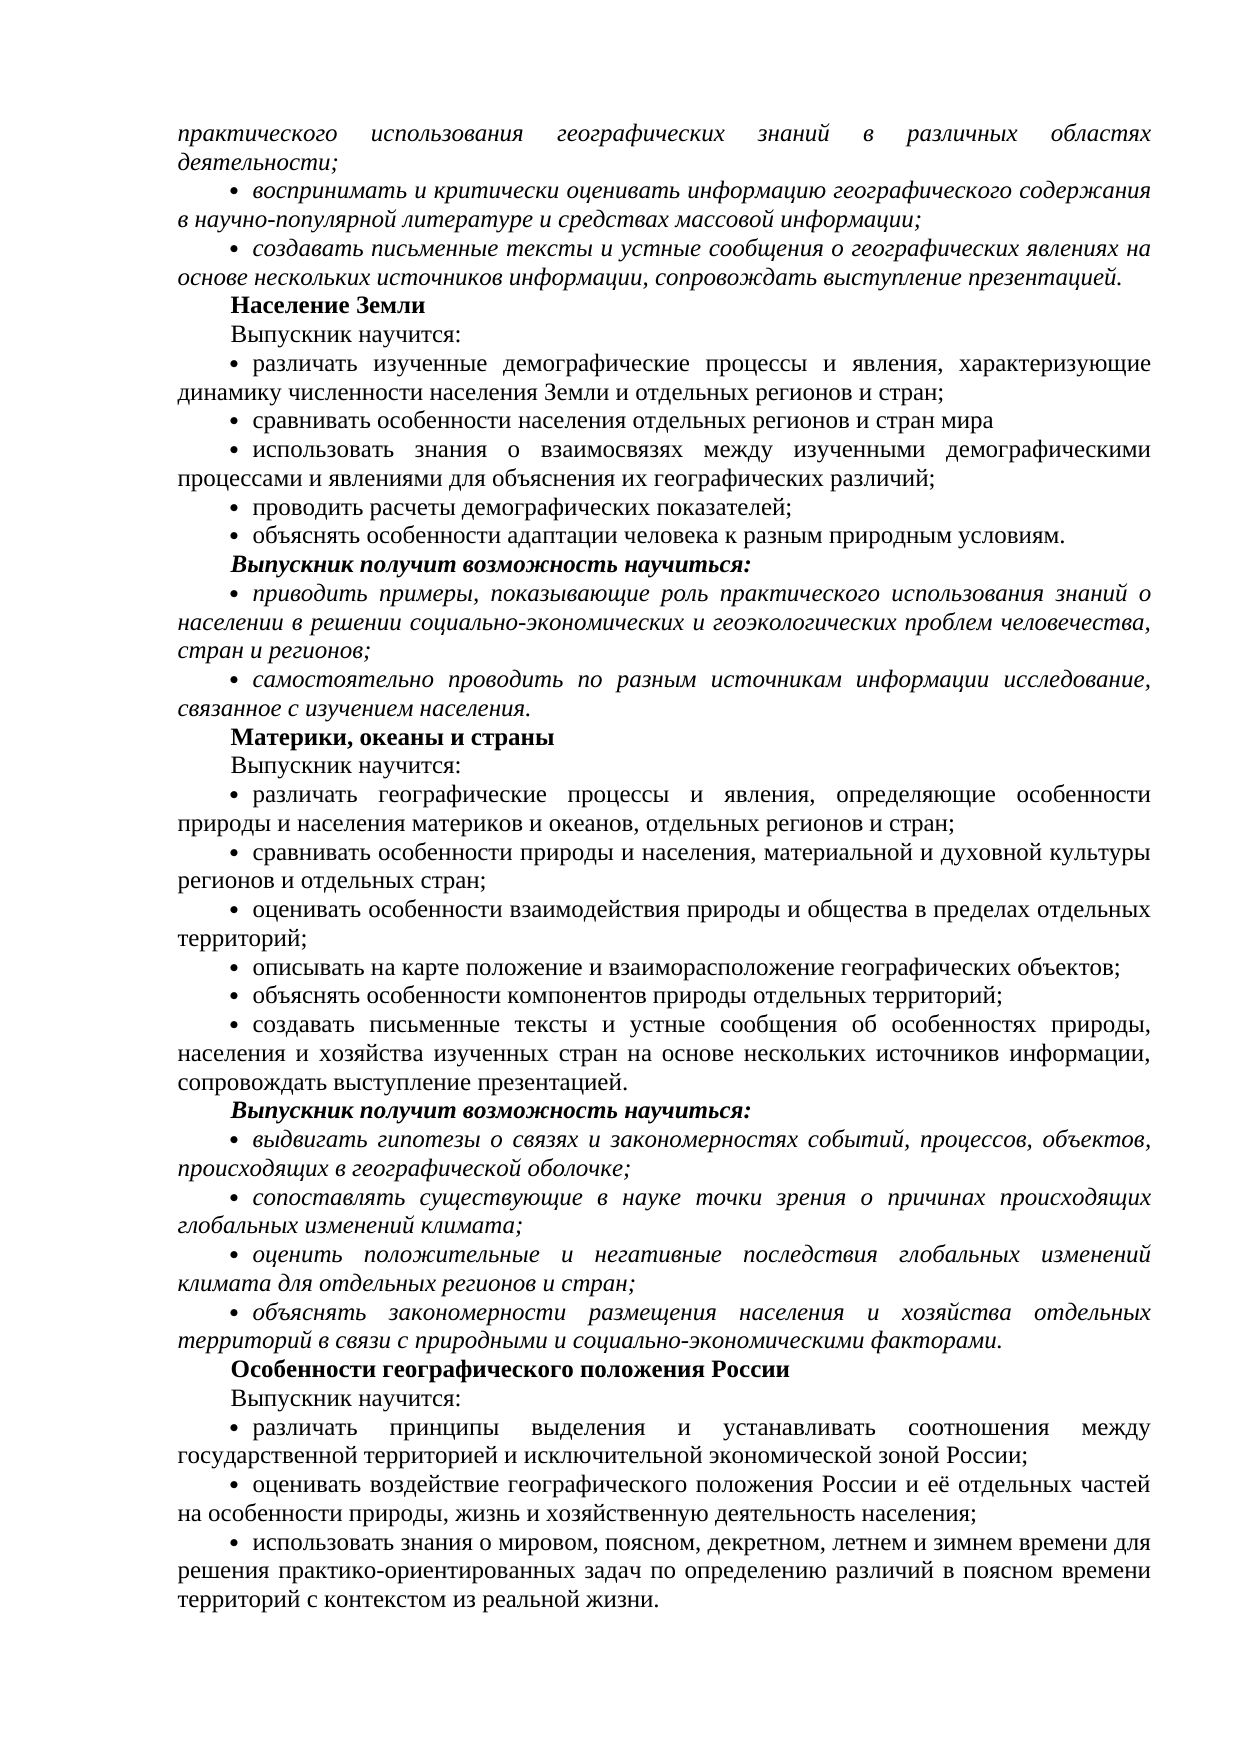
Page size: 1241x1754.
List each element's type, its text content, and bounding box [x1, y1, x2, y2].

list сравнивать особенности природы и населения, материальной и духовной культуры регионов и отдельных стран; [177, 837, 1152, 894]
list сравнивать особенности населения отдельных регионов и стран мира [177, 406, 1152, 434]
text Материки, океаны и страны [177, 722, 1152, 751]
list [177, 118, 1152, 176]
text Выпускник научится: [177, 751, 1152, 779]
list использовать знания о взаимосвязях между изученными демографическими процессами и явлениями для объяснения их географических различий; [177, 434, 1152, 492]
list объяснять закономерности размещения населения и хозяйства отдельных территорий в связи с природными и социально-экономическими факторами. [177, 1297, 1152, 1354]
list оценивать особенности взаимодействия природы и общества в пределах отдельных территорий; [177, 894, 1152, 952]
list воспринимать и критически оценивать информацию географического содержания в научно-популярной литературе и средствах массовой информации; [177, 176, 1152, 233]
text Население Земли [177, 291, 1152, 319]
list различать принципы выделения и устанавливать соотношения между государственной территорией и исключительной экономической зоной России; [177, 1412, 1152, 1469]
text Выпускник научится: [177, 319, 1152, 348]
text Выпускник получит возможность научиться: [177, 549, 1152, 578]
list проводить расчеты демографических показателей; [177, 492, 1152, 521]
list приводить примеры, показывающие роль практического использования знаний о населении в решении социально-экономических и геоэкологических проблем человечества, стран и регионов; [177, 578, 1152, 664]
list создавать письменные тексты и устные сообщения о географических явлениях на основе нескольких источников информации, сопровождать выступление презентацией. [177, 233, 1152, 291]
text Особенности географического положения России [177, 1354, 1152, 1383]
text Выпускник получит возможность научиться: [177, 1096, 1152, 1124]
list оценивать воздействие географического положения России и её отдельных частей на особенности природы, жизнь и хозяйственную деятельность населения; [177, 1469, 1152, 1527]
list выдвигать гипотезы о связях и закономерностях событий, процессов, объектов, происходящих в географической оболочке; [177, 1124, 1152, 1182]
list использовать знания о мировом, поясном, декретном, летнем и зимнем времени для решения практико-ориентированных задач по определению различий в поясном времени территорий с контекстом из реальной жизни. [177, 1527, 1152, 1613]
text Выпускник научится: [177, 1383, 1152, 1412]
list сопоставлять существующие в науке точки зрения о причинах происходящих глобальных изменений климата; [177, 1182, 1152, 1239]
list объяснять особенности адаптации человека к разным природным условиям. [177, 521, 1152, 549]
list самостоятельно проводить по разным источникам информации исследование, связанное с изучением населения. [177, 664, 1152, 722]
list описывать на карте положение и взаиморасположение географических объектов; [177, 952, 1152, 981]
list создавать письменные тексты и устные сообщения об особенностях природы, населения и хозяйства изученных стран на основе нескольких источников информации, сопровождать выступление презентацией. [177, 1009, 1152, 1096]
list объяснять особенности компонентов природы отдельных территорий; [177, 981, 1152, 1009]
list различать географические процессы и явления, определяющие особенности природы и населения материков и океанов, отдельных регионов и стран; [177, 779, 1152, 837]
list оценить положительные и негативные последствия глобальных изменений климата для отдельных регионов и стран; [177, 1239, 1152, 1297]
list различать изученные демографические процессы и явления, характеризующие динамику численности населения Земли и отдельных регионов и стран; [177, 348, 1152, 406]
